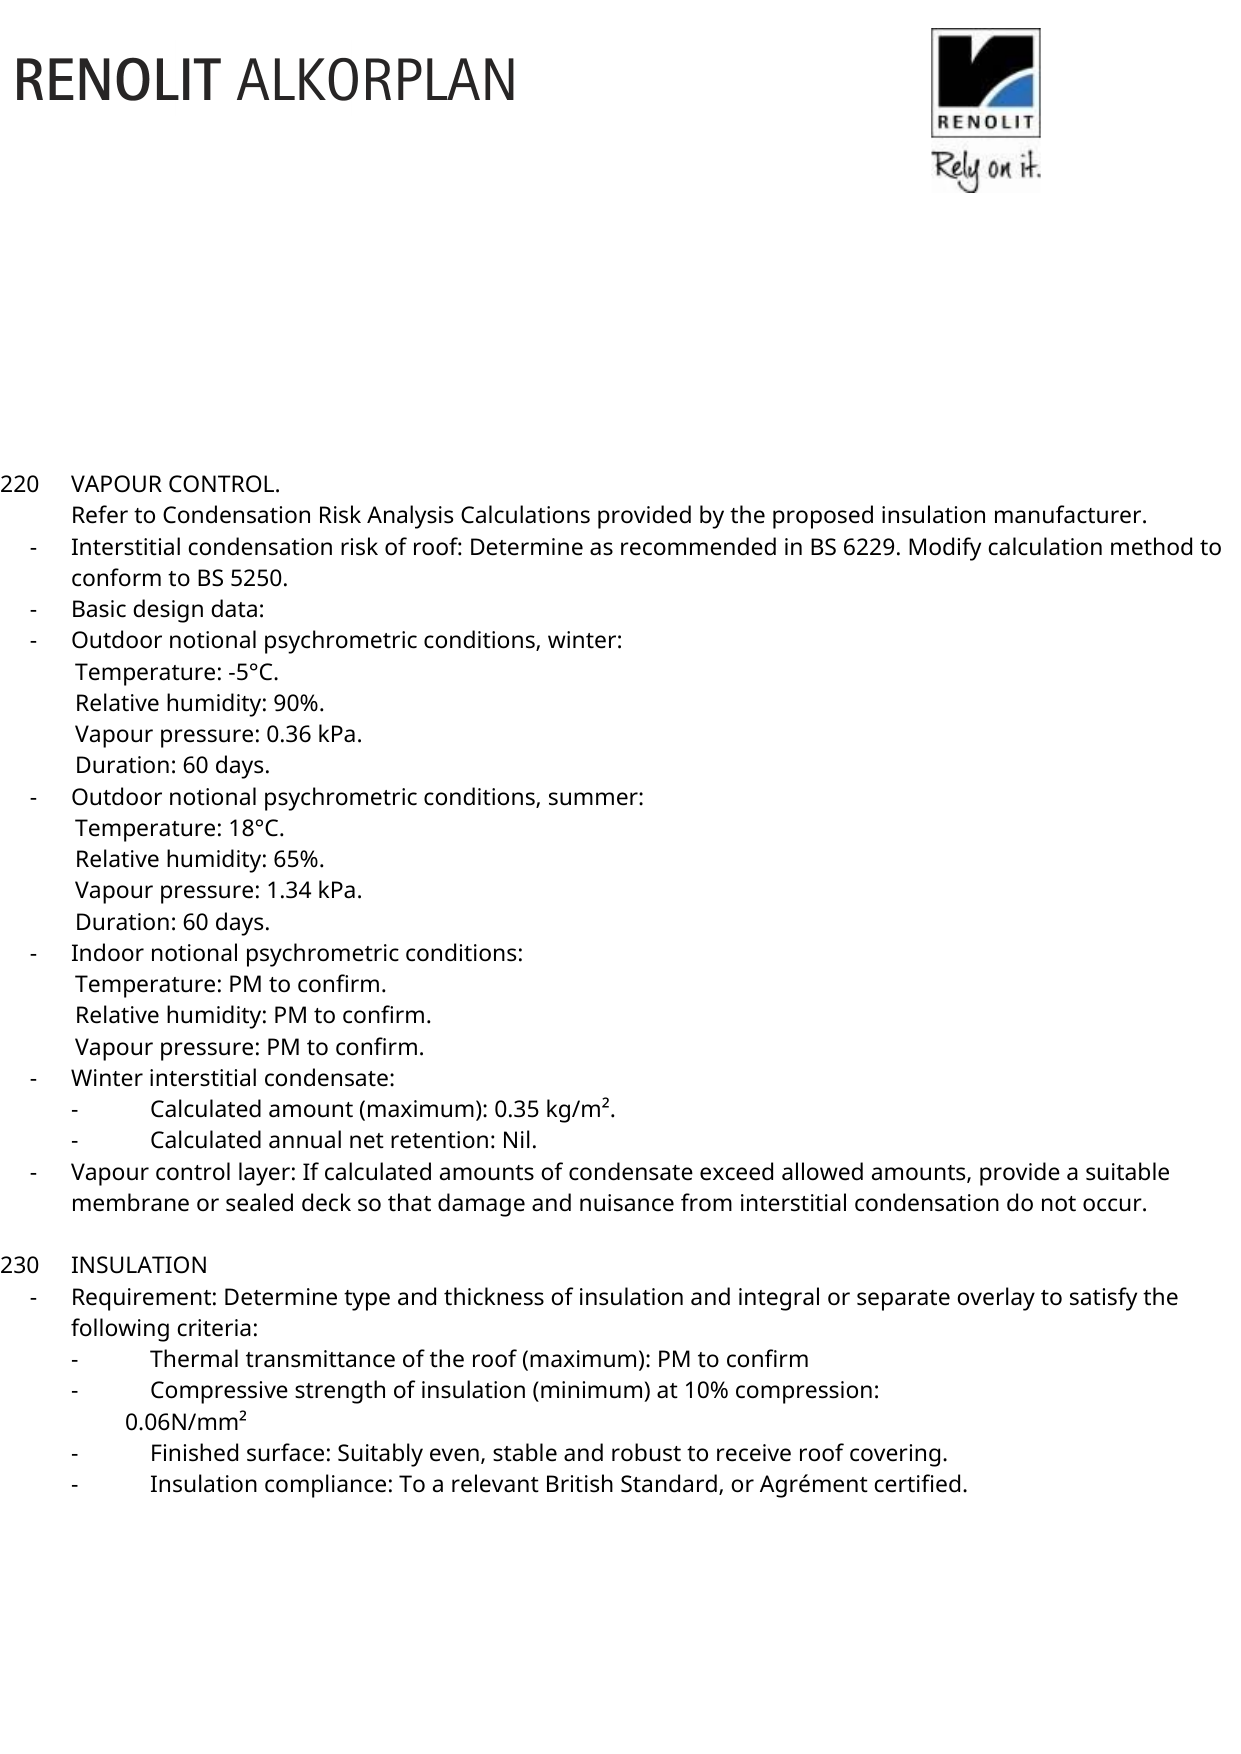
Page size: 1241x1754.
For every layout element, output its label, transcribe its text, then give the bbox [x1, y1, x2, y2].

text - Outdoor notional psychrometric conditions, winter: [0, 624, 1240, 656]
text - Outdoor notional psychrometric conditions, summer: [0, 781, 1240, 812]
text - Requirement: Determine type and thickness of insulation and integral or separate overlay to satisfy the following criteria: [0, 1281, 1240, 1343]
text - Calculated annual net retention: Nil. [0, 1124, 1240, 1156]
text Duration: 60 days. [0, 906, 1240, 937]
text Vapour pressure: PM to confirm. [0, 1031, 1240, 1062]
text Temperature: -5°C. [0, 656, 1240, 687]
text 0.06N/mm² [0, 1406, 1240, 1437]
text Refer to Condensation Risk Analysis Calculations provided by the proposed insulation manufacturer. [0, 499, 1240, 531]
text - Insulation compliance: To a relevant British Standard, or Agrément certified. [0, 1468, 1240, 1499]
text - Calculated amount (maximum): 0.35 kg/m². [0, 1093, 1240, 1124]
picture [0, 40, 527, 116]
text - Thermal transmittance of the roof (maximum): PM to confirm [0, 1343, 1240, 1374]
text Relative humidity: PM to confirm. [0, 999, 1240, 1031]
text - Winter interstitial condensate: [0, 1062, 1240, 1093]
text Vapour pressure: 0.36 kPa. [0, 718, 1240, 749]
text Relative humidity: 90%. [0, 687, 1240, 718]
picture [931, 28, 1041, 193]
text - Finished surface: Suitably even, stable and robust to receive roof covering. [0, 1437, 1240, 1468]
text 230 INSULATION [0, 1249, 1240, 1281]
text - Compressive strength of insulation (minimum) at 10% compression: [0, 1374, 1240, 1406]
text - Basic design data: [0, 593, 1240, 624]
text Temperature: 18°C. [0, 812, 1240, 843]
text - Vapour control layer: If calculated amounts of condensate exceed allowed amounts, provide a suitable membrane or sealed deck so that damage and nuisance from interstitial condensation do not occur. [0, 1156, 1240, 1218]
text - Interstitial condensation risk of roof: Determine as recommended in BS 6229. Modify calculation method to conform to BS 5250. [0, 531, 1240, 593]
text Temperature: PM to confirm. [0, 968, 1240, 999]
text 220 VAPOUR CONTROL. [0, 468, 1240, 499]
text - Indoor notional psychrometric conditions: [0, 937, 1240, 968]
text Relative humidity: 65%. [0, 843, 1240, 874]
text Duration: 60 days. [0, 749, 1240, 781]
text Vapour pressure: 1.34 kPa. [0, 874, 1240, 906]
